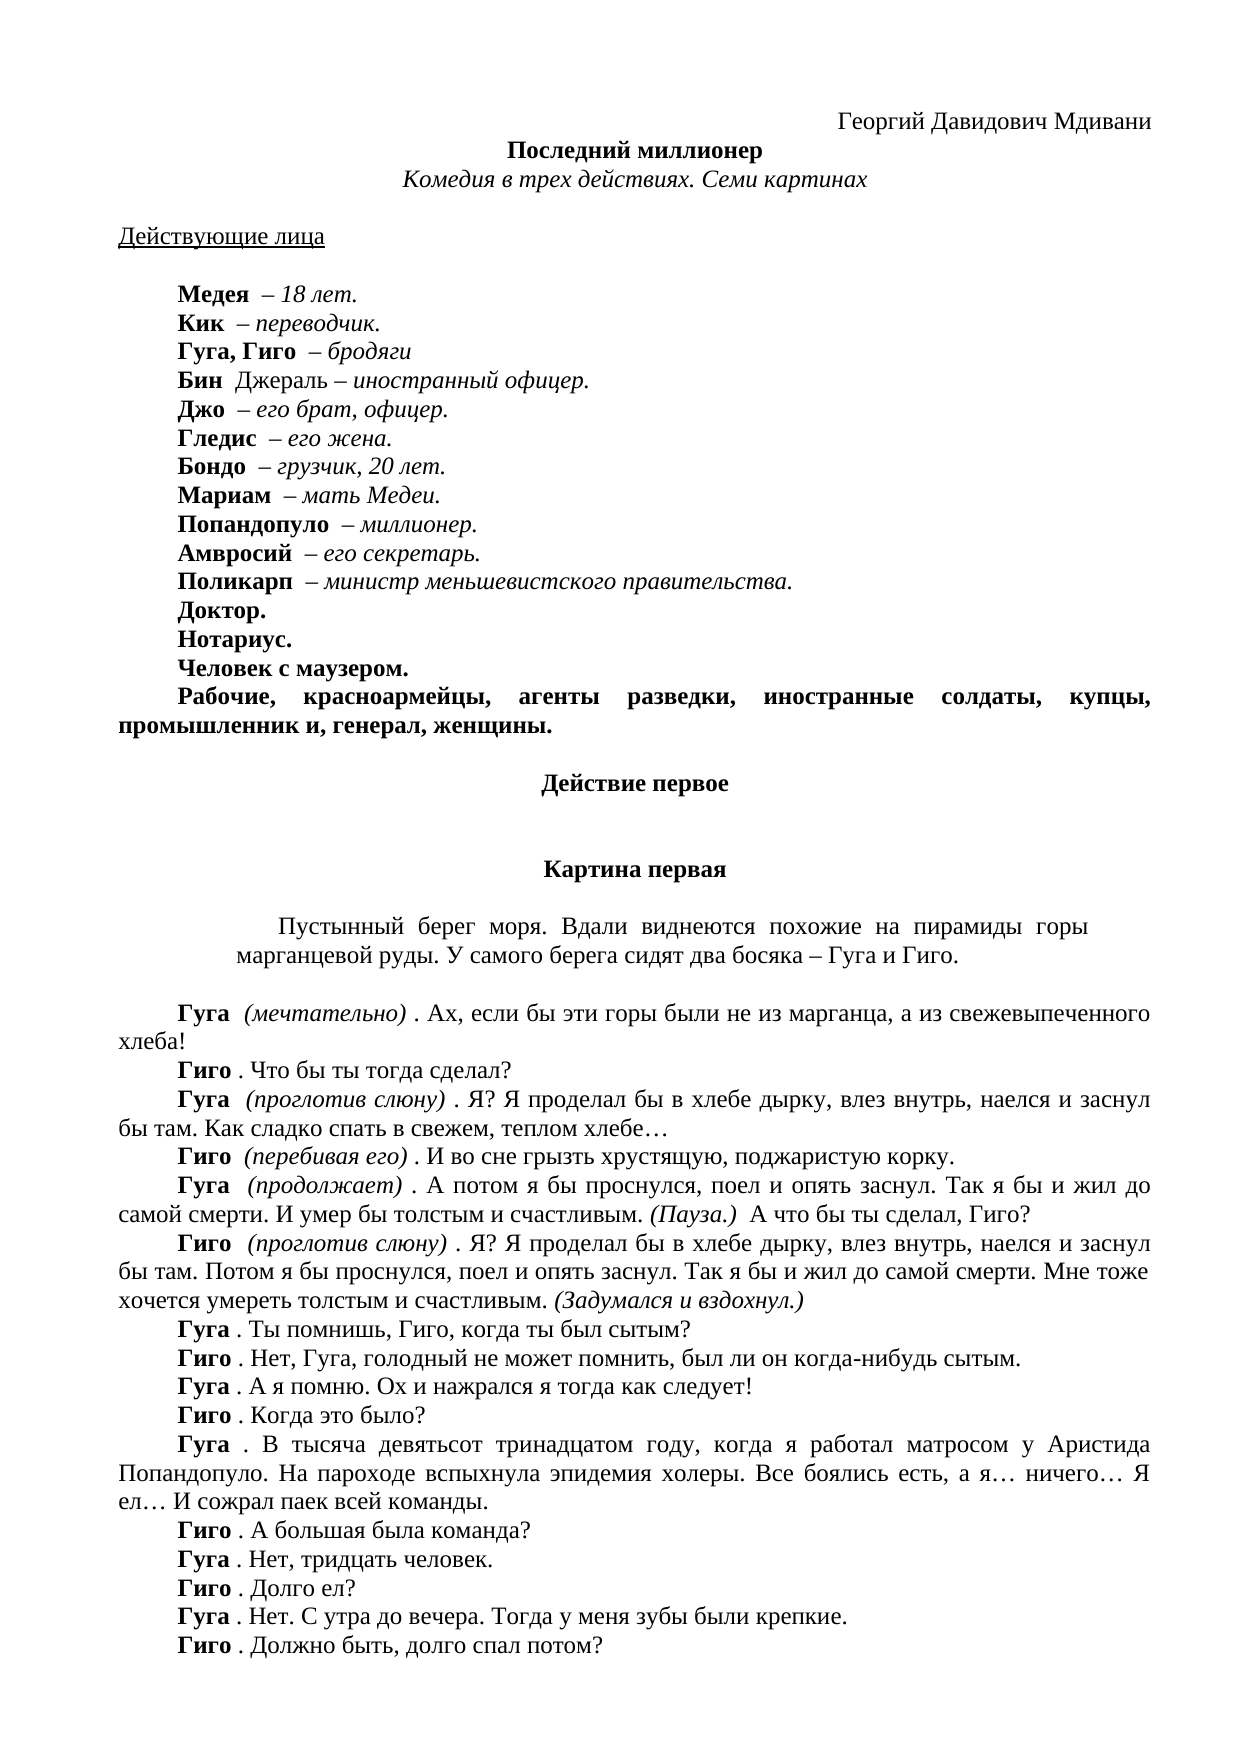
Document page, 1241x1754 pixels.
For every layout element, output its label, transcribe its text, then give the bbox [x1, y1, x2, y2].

text Доктор. [118, 595, 1152, 624]
text Гиго . Нет, Гуга, голодный не может помнить, был ли он когда-нибудь сытым. [118, 1343, 1152, 1371]
text Гиго . Должно быть, долго спал потом? [118, 1630, 1152, 1659]
text Поликарп – министр меньшевистского правительства. [118, 566, 1152, 595]
subtitle Комедия в трех действиях. Семи картинах [118, 164, 1152, 193]
subtitle Георгий Давидович Мдивани [118, 106, 1152, 135]
text Гуга (мечтательно) . Ах, если бы эти горы были не из марганца, а из свежевыпеченного хлеба! [118, 998, 1152, 1055]
subtitle Последний миллионер [118, 135, 1152, 164]
text Гуга (продолжает) . А потом я бы проснулся, поел и опять заснул. Так я бы и жил до самой смерти. И умер бы толстым и счастливым. (Пауза.) А что бы ты сделал, Гиго? [118, 1170, 1152, 1228]
text Гиго . Что бы ты тогда сделал? [118, 1055, 1152, 1084]
text Медея – 18 лет. [118, 279, 1152, 308]
text Гиго (проглотив слюну) . Я? Я проделал бы в хлебе дырку, влез внутрь, наелся и заснул бы там. Потом я бы проснулся, поел и опять заснул. Так я бы и жил до самой смерти. Мне тоже хочется умереть толстым и счастливым. (Задумался и вздохнул.) [118, 1228, 1152, 1314]
subtitle Действие первое [118, 768, 1152, 796]
text Пустынный берег моря. Вдали виднеются похожие на пирамиды горы марганцевой руды. У самого берега сидят два босяка – Гуга и Гиго. [236, 911, 1089, 969]
text Гуга (проглотив слюну) . Я? Я проделал бы в хлебе дырку, влез внутрь, наелся и заснул бы там. Как сладко спать в свежем, теплом хлебе… [118, 1084, 1152, 1141]
text Бондо – грузчик, 20 лет. [118, 451, 1152, 480]
text Гиго . Долго ел? [118, 1573, 1152, 1601]
text Нотариус. [118, 624, 1152, 653]
text Гуга . Нет, тридцать человек. [118, 1544, 1152, 1573]
text Амвросий – его секретарь. [118, 538, 1152, 566]
text Рабочие, красноармейцы, агенты разведки, иностранные солдаты, купцы, промышленник и, генерал, женщины. [118, 681, 1152, 739]
text Гиго . А большая была команда? [118, 1515, 1152, 1544]
subtitle Действующие лица [118, 221, 1152, 250]
text Гуга . В тысяча девятьсот тринадцатом году, когда я работал матросом у Аристида Попандопуло. На пароходе вспыхнула эпидемия холеры. Все боялись есть, а я… ничего… Я ел… И сожрал паек всей команды. [118, 1429, 1152, 1515]
text Человек с маузером. [118, 653, 1152, 681]
text Гиго . Когда это было? [118, 1400, 1152, 1429]
text Гледис – его жена. [118, 423, 1152, 451]
text Кик – переводчик. [118, 308, 1152, 336]
text Гиго (перебивая его) . И во сне грызть хрустящую, поджаристую корку. [118, 1141, 1152, 1170]
text Джо – его брат, офицер. [118, 394, 1152, 423]
text Гуга . Ты помнишь, Гиго, когда ты был сытым? [118, 1314, 1152, 1343]
text Бин Джераль – иностранный офицер. [118, 365, 1152, 394]
text Мариам – мать Медеи. [118, 480, 1152, 509]
text Попандопуло – миллионер. [118, 509, 1152, 538]
text Гуга . Нет. С утра до вечера. Тогда у меня зубы были крепкие. [118, 1601, 1152, 1630]
text Гуга . А я помню. Ох и нажрался я тогда как следует! [118, 1371, 1152, 1400]
text Гуга, Гиго – бродяги [118, 336, 1152, 365]
subtitle Картина первая [118, 854, 1152, 883]
